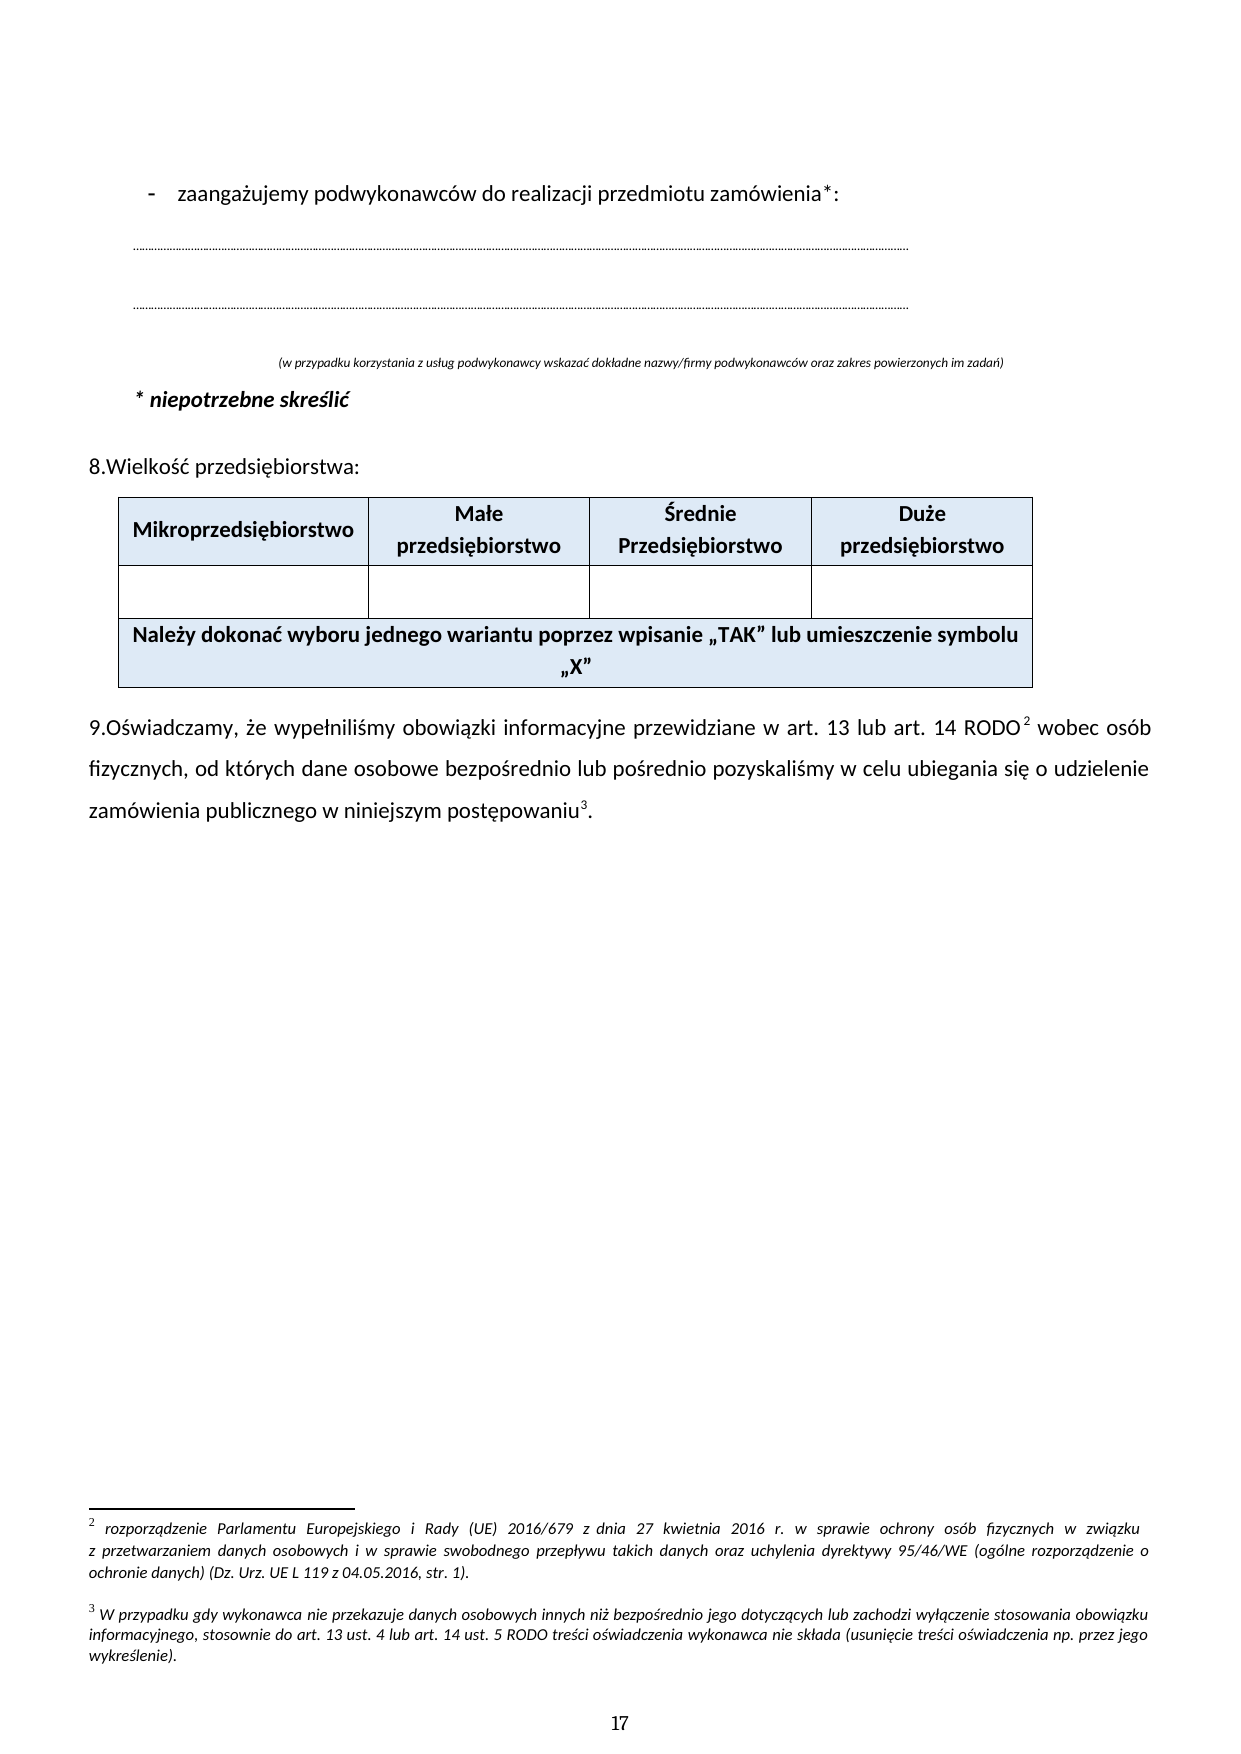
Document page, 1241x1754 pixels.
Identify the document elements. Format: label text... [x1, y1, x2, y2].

table_header Małe przedsiębiorstwo [369, 498, 589, 565]
text ………………………………………………………………………………………………………………………………………………………………………………………………………………………………… [133, 238, 1152, 266]
table_cell [119, 566, 368, 618]
table_header Mikroprzedsiębiorstwo [119, 498, 368, 565]
text 9.Oświadczamy, że wypełniliśmy obowiązki informacyjne przewidziane w art. 13 lub art. 14 RODO wobec osób fizycznych, od których dane osobowe bezpośrednio lub pośrednio pozyskaliśmy w celu ubiegania się o udzielenie zamówienia publicznego w niniejszym postępowaniu. [89, 713, 1152, 824]
list zaangażujemy podwykonawców do realizacji przedmiotu zamówienia*: [148, 179, 1152, 207]
text 8.Wielkość przedsiębiorstwa: [89, 452, 1152, 480]
text (w przypadku korzystania z usług podwykonawcy wskazać dokładne nazwy/firmy podwykonawców oraz zakres powierzonych im zadań) [89, 355, 1152, 383]
text * niepotrzebne skreślić [89, 385, 1152, 413]
table_cell [812, 566, 1032, 618]
text ………………………………………………………………………………………………………………………………………………………………………………………………………………………………… [133, 296, 1152, 324]
table_header Duże przedsiębiorstwo [812, 498, 1032, 565]
table_header Średnie Przedsiębiorstwo [590, 498, 811, 565]
table_cell [590, 566, 811, 618]
table_cell Należy dokonać wyboru jednego wariantu poprzez wpisanie „TAK” lub umieszczenie symbolu „X” [119, 619, 1032, 687]
table_cell [369, 566, 589, 618]
